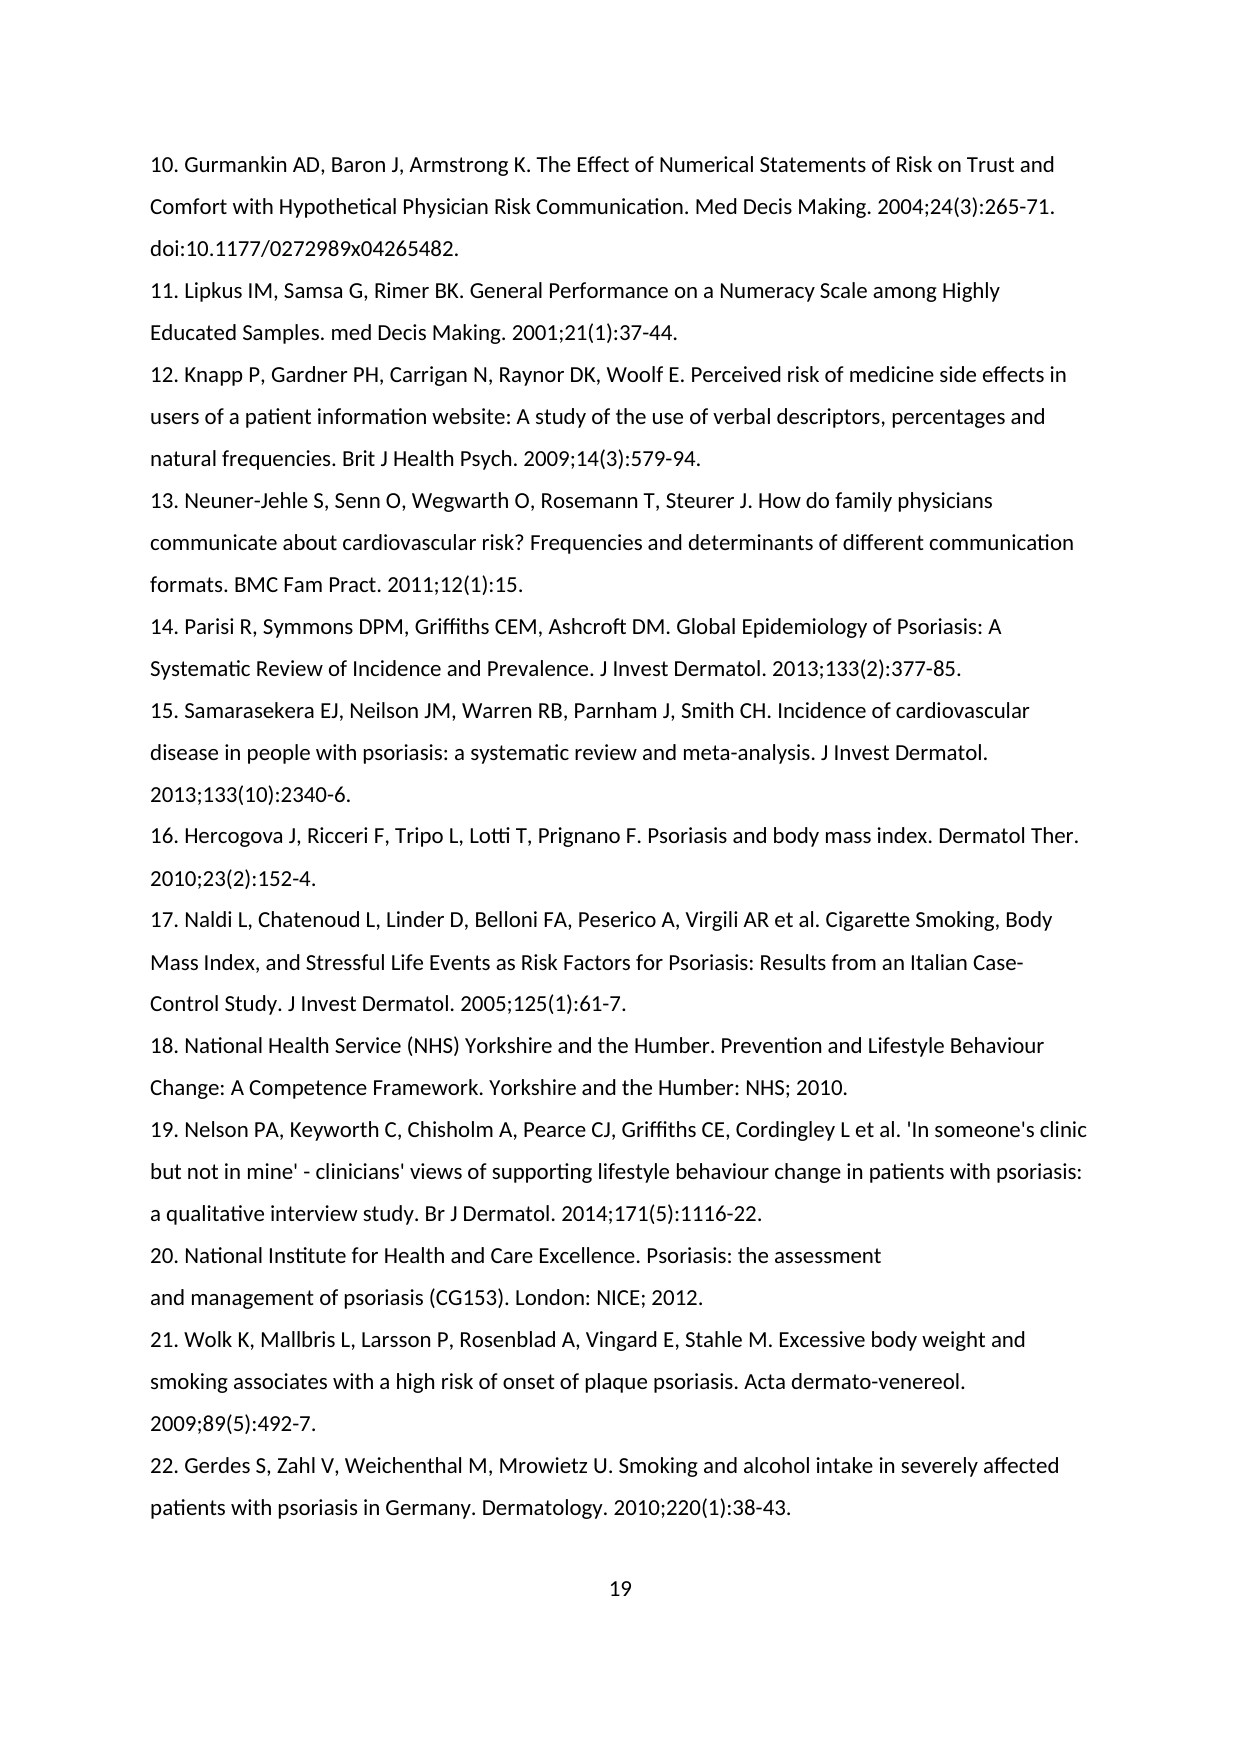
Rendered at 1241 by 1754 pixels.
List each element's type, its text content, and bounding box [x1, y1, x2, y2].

text 20. National Institute for Health and Care Excellence. Psoriasis: the assessment [150, 1241, 1090, 1269]
text and management of psoriasis (CG153). London: NICE; 2012. [150, 1283, 1090, 1311]
text 19. Nelson PA, Keyworth C, Chisholm A, Pearce CJ, Griffiths CE, Cordingley L et al. 'In someone's clinic but not in mine' - clinicians' views of supporting lifestyle behaviour change in patients with psoriasis: a qualitative interview study. Br J Dermatol. 2014;171(5):1116-22. [150, 1116, 1090, 1227]
text 18. National Health Service (NHS) Yorkshire and the Humber. Prevention and Lifestyle Behaviour Change: A Competence Framework. Yorkshire and the Humber: NHS; 2010. [150, 1032, 1090, 1102]
text 10. Gurmankin AD, Baron J, Armstrong K. The Effect of Numerical Statements of Risk on Trust and Comfort with Hypothetical Physician Risk Communication. Med Decis Making. 2004;24(3):265-71. doi:10.1177/0272989x04265482. [150, 150, 1090, 262]
text 22. Gerdes S, Zahl V, Weichenthal M, Mrowietz U. Smoking and alcohol intake in severely affected patients with psoriasis in Germany. Dermatology. 2010;220(1):38-43. [150, 1451, 1090, 1521]
text 16. Hercogova J, Ricceri F, Tripo L, Lotti T, Prignano F. Psoriasis and body mass index. Dermatol Ther. 2010;23(2):152-4. [150, 822, 1090, 892]
text 13. Neuner-Jehle S, Senn O, Wegwarth O, Rosemann T, Steurer J. How do family physicians communicate about cardiovascular risk? Frequencies and determinants of different communication formats. BMC Fam Pract. 2011;12(1):15. [150, 486, 1090, 598]
text 12. Knapp P, Gardner PH, Carrigan N, Raynor DK, Woolf E. Perceived risk of medicine side effects in users of a patient information website: A study of the use of verbal descriptors, percentages and natural frequencies. Brit J Health Psych. 2009;14(3):579-94. [150, 360, 1090, 472]
text 21. Wolk K, Mallbris L, Larsson P, Rosenblad A, Vingard E, Stahle M. Excessive body weight and smoking associates with a high risk of onset of plaque psoriasis. Acta dermato-venereol. 2009;89(5):492-7. [150, 1325, 1090, 1437]
text 11. Lipkus IM, Samsa G, Rimer BK. General Performance on a Numeracy Scale among Highly Educated Samples. med Decis Making. 2001;21(1):37-44. [150, 276, 1090, 346]
text 15. Samarasekera EJ, Neilson JM, Warren RB, Parnham J, Smith CH. Incidence of cardiovascular disease in people with psoriasis: a systematic review and meta-analysis. J Invest Dermatol. 2013;133(10):2340-6. [150, 696, 1090, 808]
text 17. Naldi L, Chatenoud L, Linder D, Belloni FA, Peserico A, Virgili AR et al. Cigarette Smoking, Body Mass Index, and Stressful Life Events as Risk Factors for Psoriasis: Results from an Italian Case-Control Study. J Invest Dermatol. 2005;125(1):61-7. [150, 906, 1090, 1018]
text 14. Parisi R, Symmons DPM, Griffiths CEM, Ashcroft DM. Global Epidemiology of Psoriasis: A Systematic Review of Incidence and Prevalence. J Invest Dermatol. 2013;133(2):377-85. [150, 612, 1090, 682]
